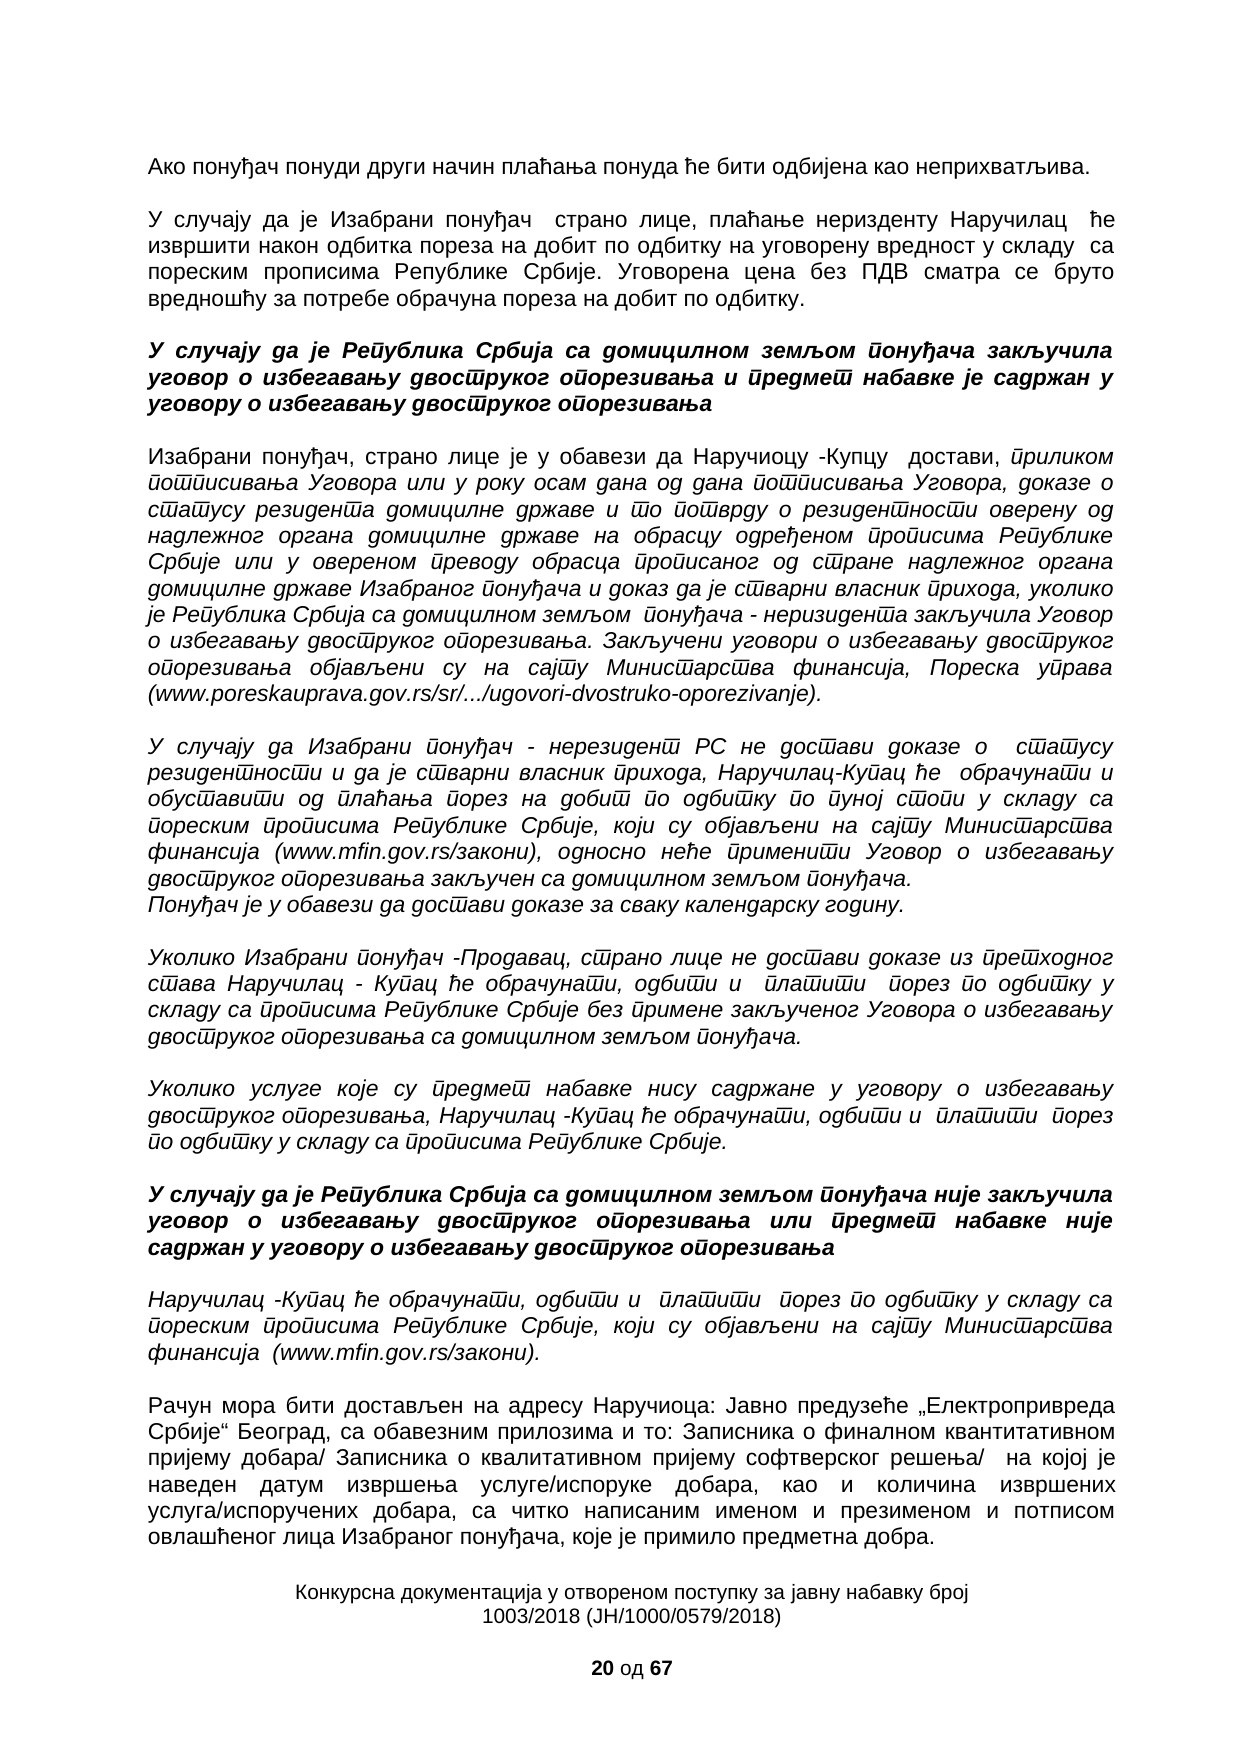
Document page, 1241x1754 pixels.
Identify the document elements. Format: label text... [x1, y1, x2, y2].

text У случају да Изабрани понуђач - нерезидент РС не достави доказе о статусу резидентности и да је стварни власник прихода, Наручилац-Купац ће обрачунати и обуставити од плаћања порез на добит по одбитку по пуној стопи у складу са пореским прописима Републике Србије, који су објављени на сајту Министарства финансија (www.mfin.gov.rs/закони), односно неће применити Уговор о избегавању двоструког опорезивања закључен са домицилном земљом понуђача. [148, 733, 1116, 891]
text Ако понуђач понуди други начин плаћања понуда ће бити одбијена као неприхватљива. [148, 153, 1116, 179]
text У случају да је Република Србија са домицилном земљом понуђача закључила уговор о избегавању двоструког опорезивања и предмет набавке је садржан у уговору о избегавању двоструког опорезивања [148, 337, 1116, 416]
text У случају да је Република Србија са домицилном земљом понуђача није закључила уговор о избегавању двоструког опорезивања или предмет набавке није садржан у уговору о избегавању двоструког опорезивања [148, 1181, 1116, 1260]
text Наручилац -Купац ће обрачунати, одбити и платити порез по одбитку у складу са пореским прописима Републике Србије, који су објављени на сајту Министарства финансија (www.mfin.gov.rs/закони). [148, 1286, 1116, 1365]
text Понуђач је у обавези да достави доказе за сваку календарску годину. [148, 891, 1116, 917]
text У случају да је Изабрани понуђач страно лице, плаћање неризденту Наручилац ће извршити након одбитка пореза на добит по одбитку на уговорену вредност у складу са пореским прописима Републике Србије. Уговорена цена без ПДВ сматра се бруто вредношћу за потребе обрачуна пореза на добит по одбитку. [148, 206, 1116, 311]
text Уколико Изабрани понуђач -Продавац, страно лице не достави доказе из претходног става Наручилац - Купац ће обрачунати, одбити и платити порез по одбитку у складу са прописима Републике Србије без примене закљученог Уговора о избегавању двоструког опорезивања са домицилном земљом понуђача. [148, 943, 1116, 1049]
text Изабрани понуђач, страно лице је у обавези да Наручиоцу -Купцу достави, приликом потписивања Уговора или у року осам дана од дана потписивања Уговора, доказе о статусу резидента домицилне државе и то потврду о резидентности оверену од надлежног органа домицилне државе на обрасцу одређеном прописима Републике Србије или у овереном преводу обрасца прописаног од стране надлежног органа домицилне државе Изабраног понуђача и доказ да је стварни власник прихода, уколико је Република Србија са домицилном земљом понуђача - неризидента закључила Уговор о избегавању двоструког опорезивања. Закључени уговори о избегавању двоструког опорезивања објављени су на сајту Министарства финансија, Пореска управа (www.poreskauprava.gov.rs/sr/.../ugovori-dvostruko-oporezivanje). [148, 443, 1116, 706]
text Рачун мора бити достављен на адресу Наручиоца: Јавно предузеће „Електропривреда Србије“ Београд, са обавезним прилозима и то: Записника о финалном квантитативном пријему добара/ Записника о квалитативном пријему софтверског решења/ на којој је наведен датум извршења услуге/испоруке добара, као и количина извршених услуга/испоручених добара, са читко написаним именом и презименом и потписом овлашћеног лица Изабраног понуђача, које је примило предметна добра. [148, 1392, 1116, 1550]
text Уколико услуге које су предмет набавке нису садржане у уговору о избегавању двоструког опорезивања, Наручилац -Купац ће обрачунати, одбити и платити порез по одбитку у складу са прописима Републике Србије. [148, 1075, 1116, 1154]
